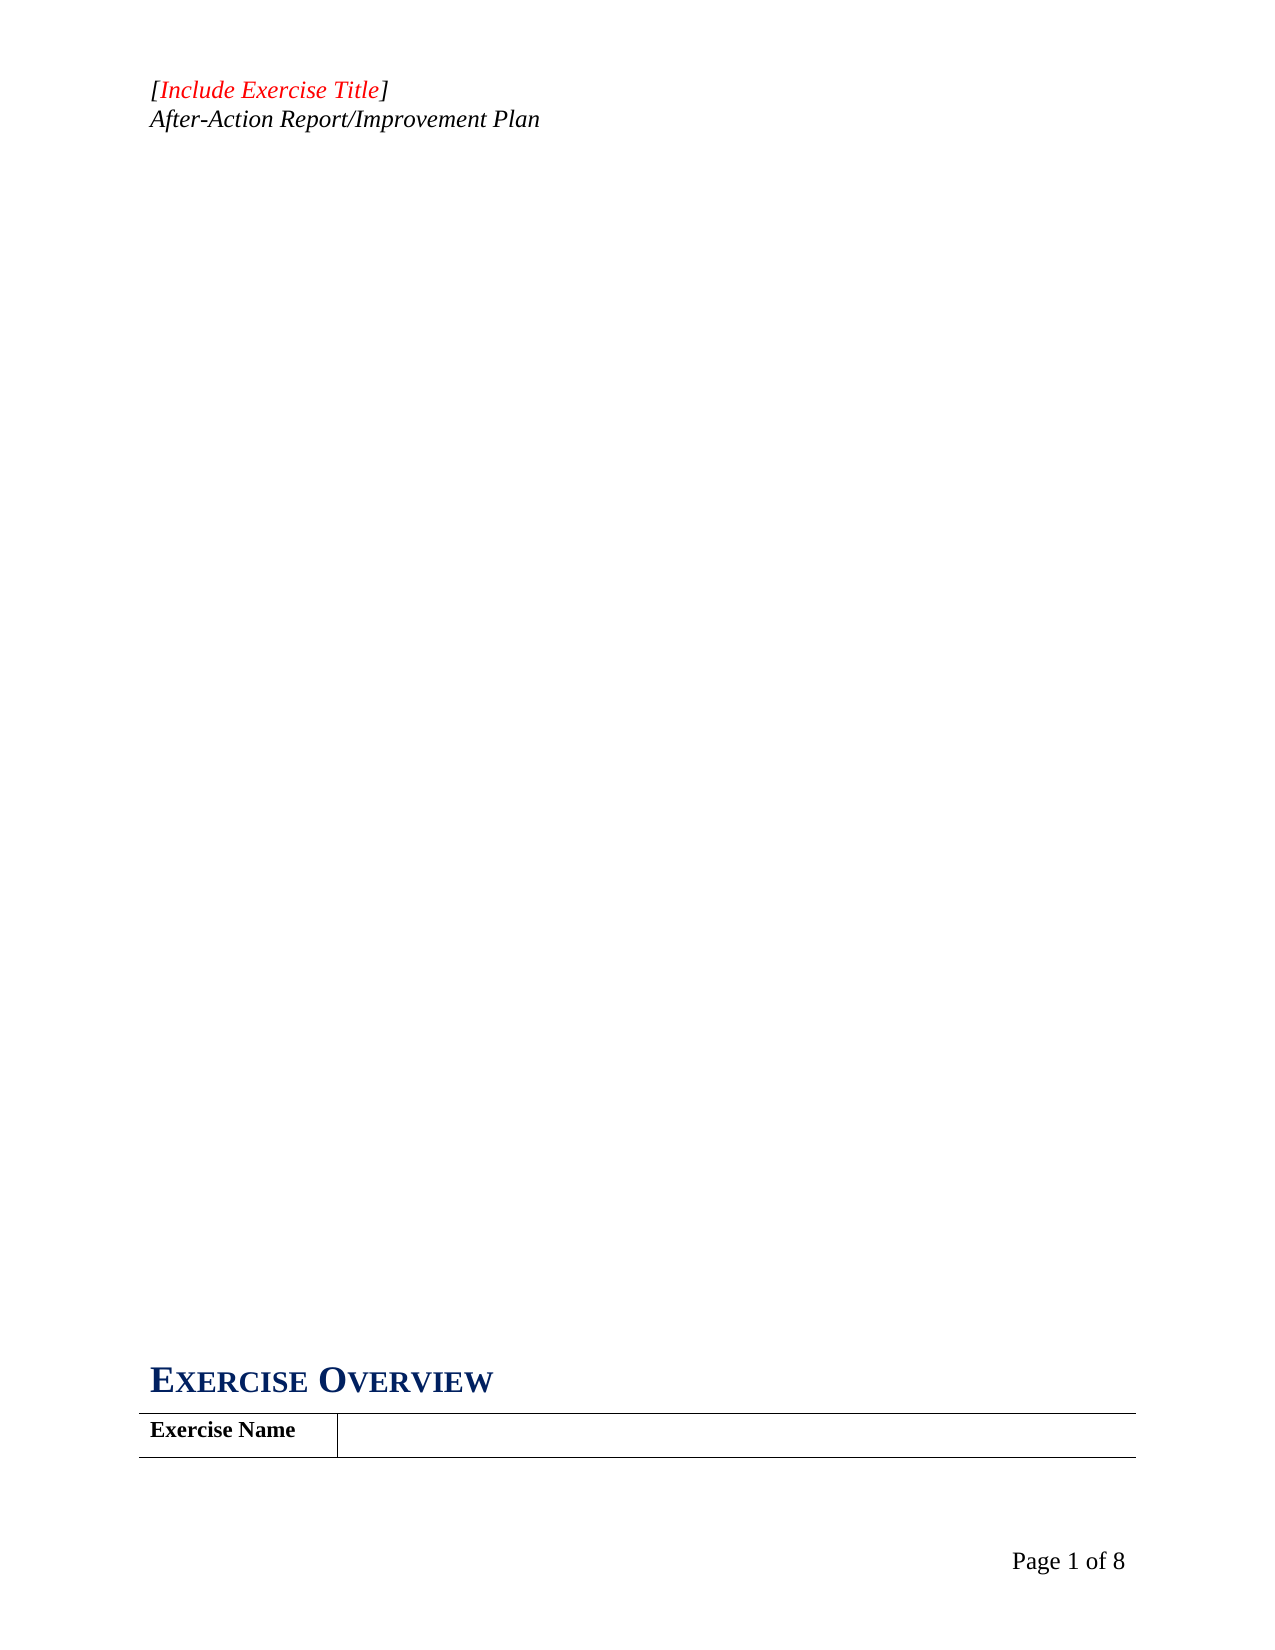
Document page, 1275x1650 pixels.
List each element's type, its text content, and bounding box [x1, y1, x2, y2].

subtitle Exercise Overview [150, 1357, 1125, 1401]
table_header [338, 1414, 1136, 1457]
table_header Exercise Name [139, 1414, 337, 1457]
